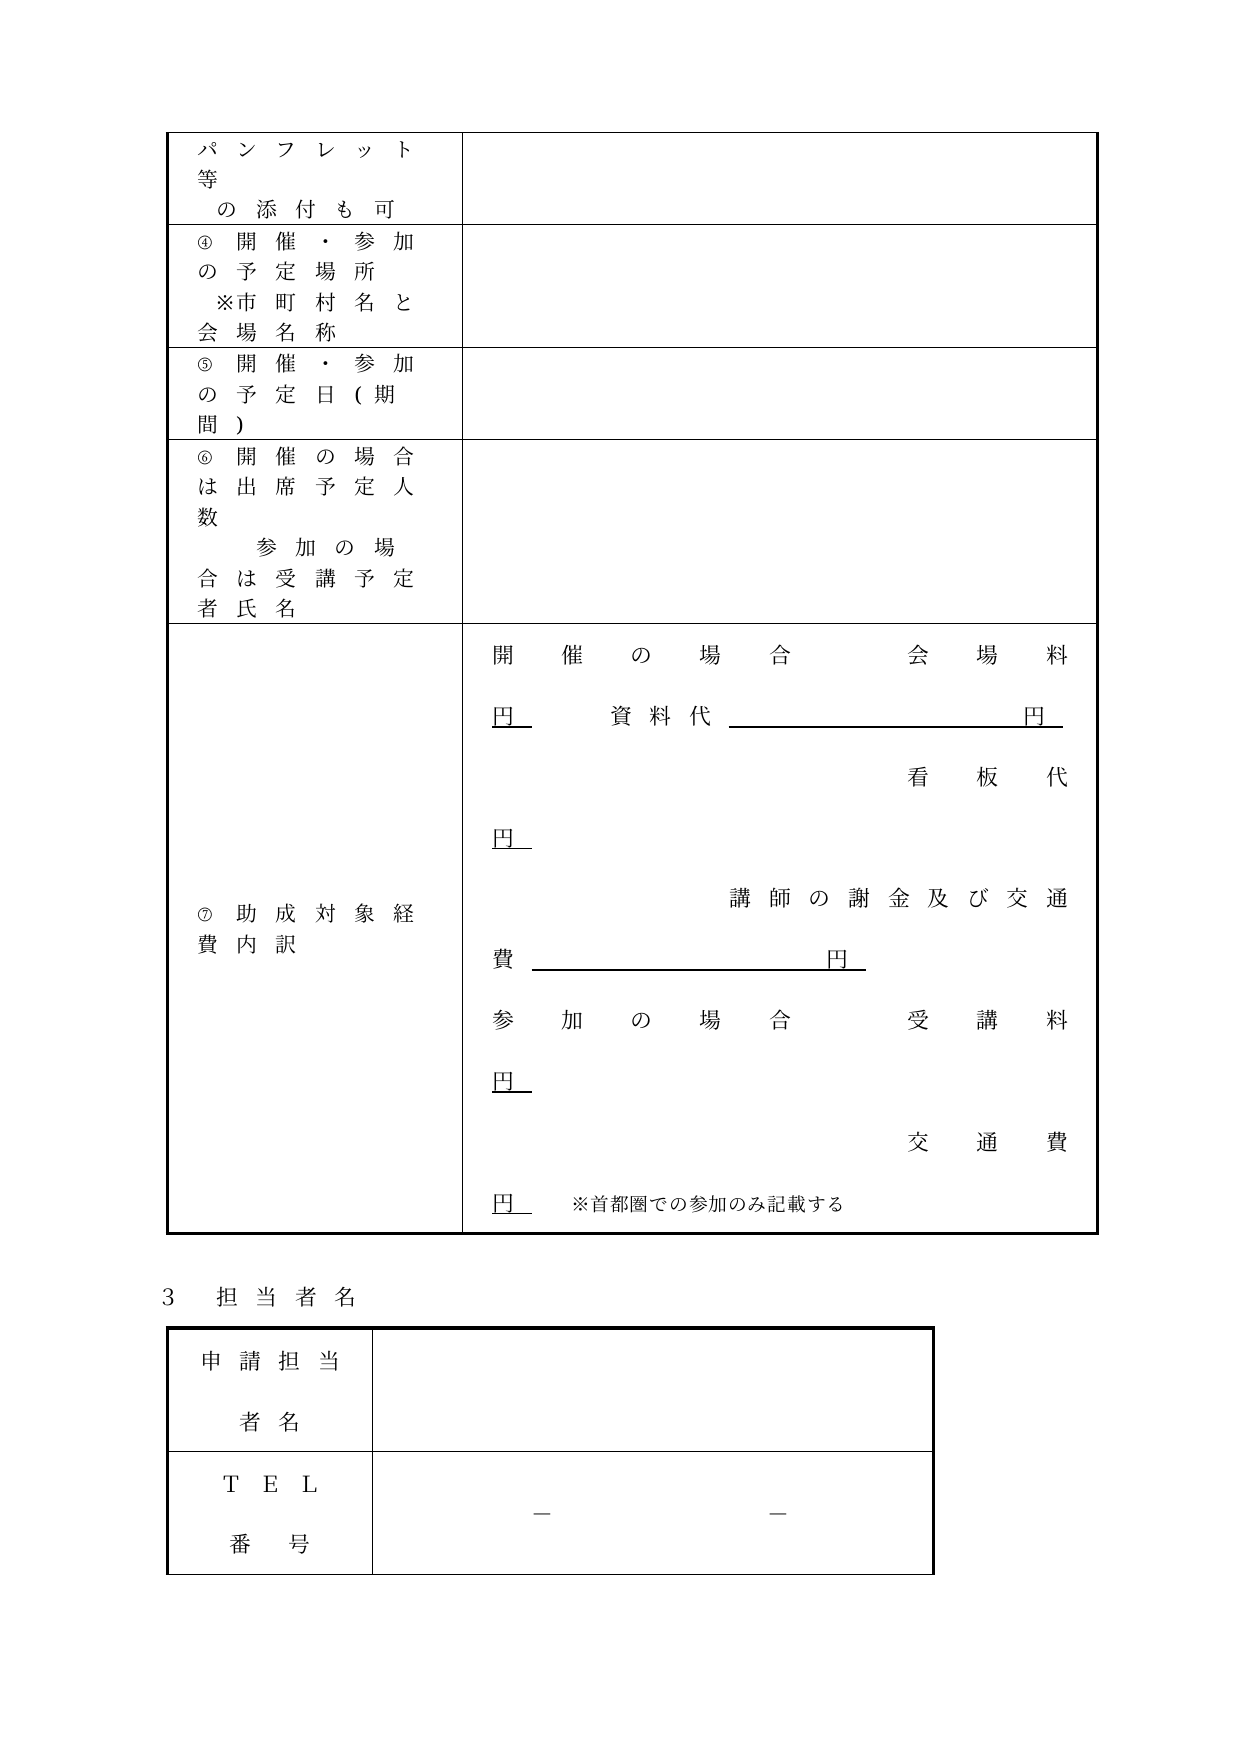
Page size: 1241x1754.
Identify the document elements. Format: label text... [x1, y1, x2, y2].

table_cell [463, 440, 1096, 623]
table_cell ⑥ 開催の場合は出席予定人数 参加の場合は受講予定者氏名 [169, 440, 462, 623]
table_cell 開催の場合 会場料 円 資料代 円 看板代 円 講師の謝金及び交通費 円 参加の場合 受講料 円 交通費 円 ※首都圏での参加のみ記載する [463, 624, 1096, 1232]
table_cell [463, 225, 1096, 347]
table_cell － － [373, 1452, 932, 1574]
table_header [373, 1330, 932, 1451]
table_cell [463, 348, 1096, 439]
table_header 申請担当者名 [169, 1330, 372, 1451]
table_cell ⑤ 開催・参加の予定日(期間) [169, 348, 462, 439]
text ３ 担当者名 [138, 1266, 1125, 1326]
table_cell ⑦ 助成対象経費内訳 [169, 624, 462, 1232]
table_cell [169, 133, 462, 224]
table_cell [463, 133, 1096, 224]
table_cell ④ 開催・参加の予定場所 ※市町村名と会場名称 [169, 225, 462, 347]
table_cell ＴＥＬ 番 号 [169, 1452, 372, 1574]
